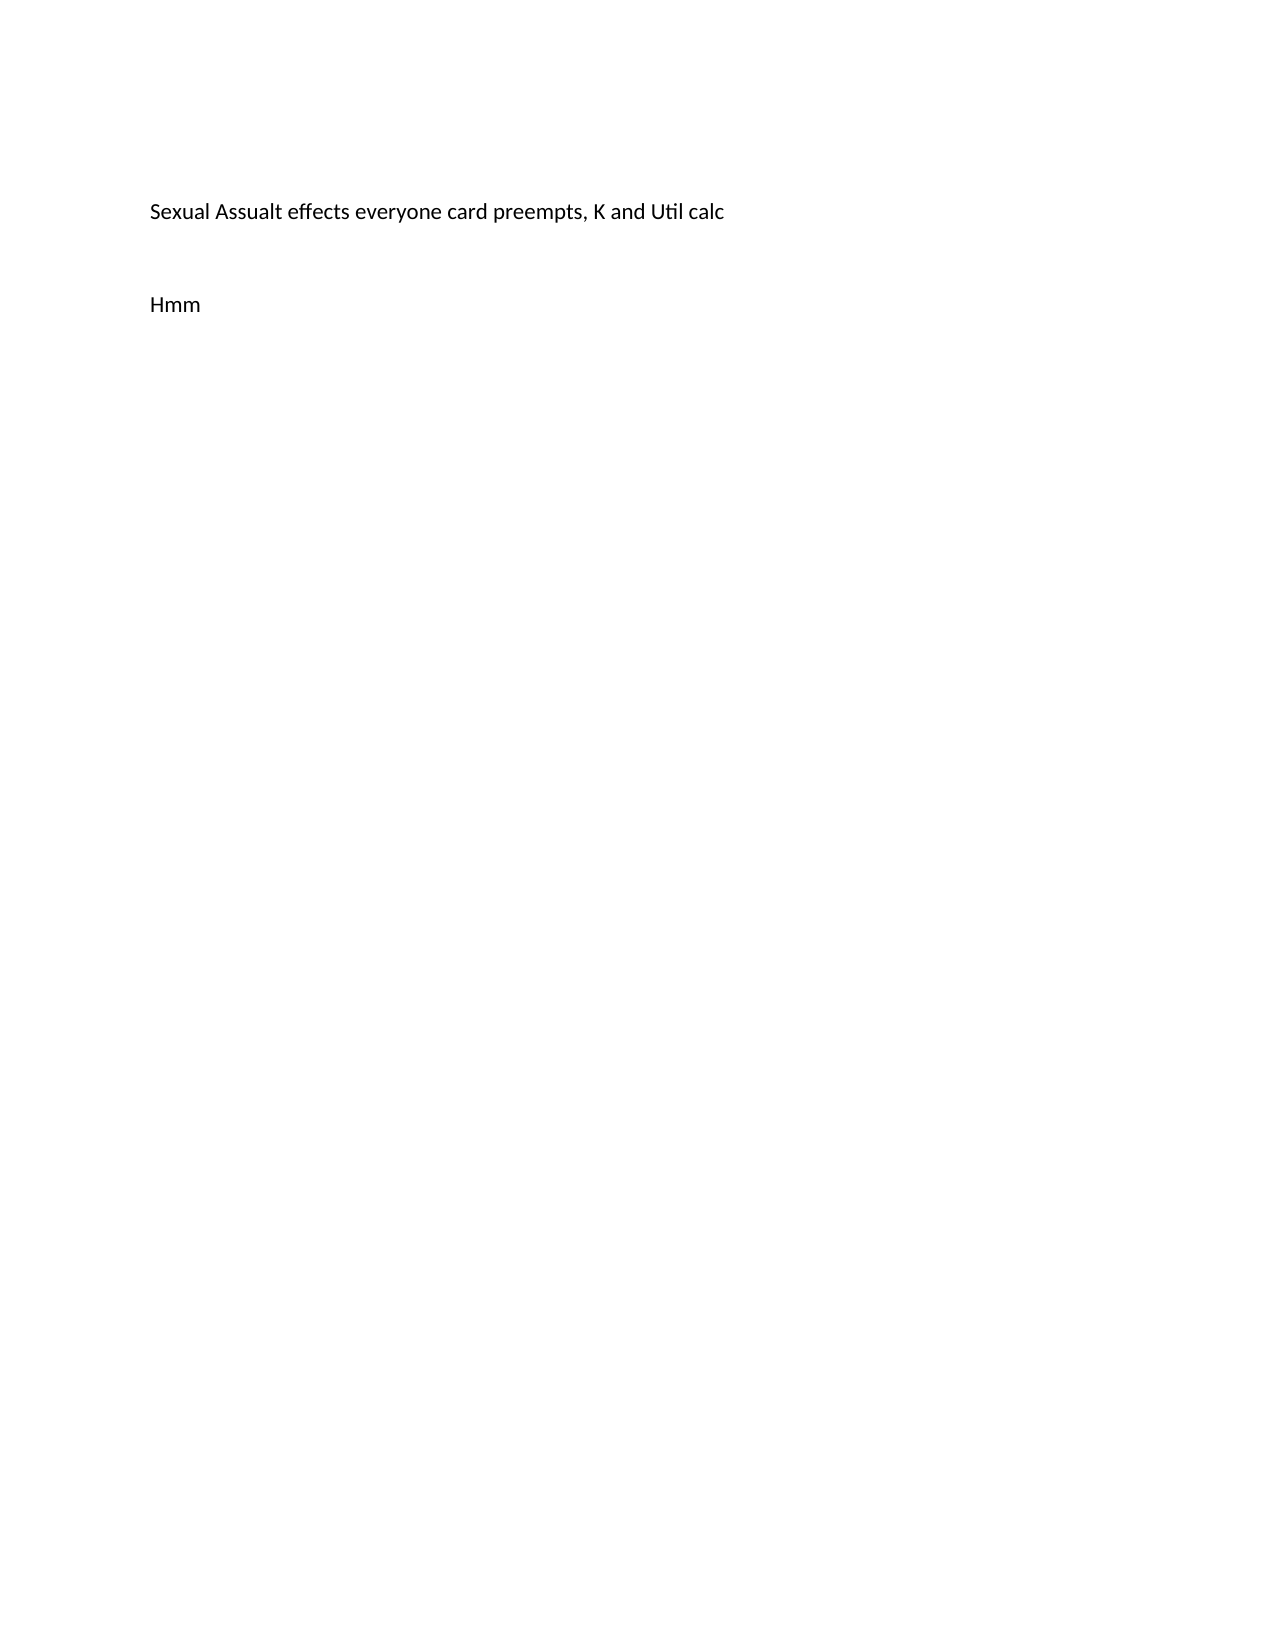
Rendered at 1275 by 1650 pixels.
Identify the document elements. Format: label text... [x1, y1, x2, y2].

text Hmm [150, 291, 1125, 319]
text Sexual Assualt effects everyone card preempts, K and Util calc [150, 197, 1125, 225]
